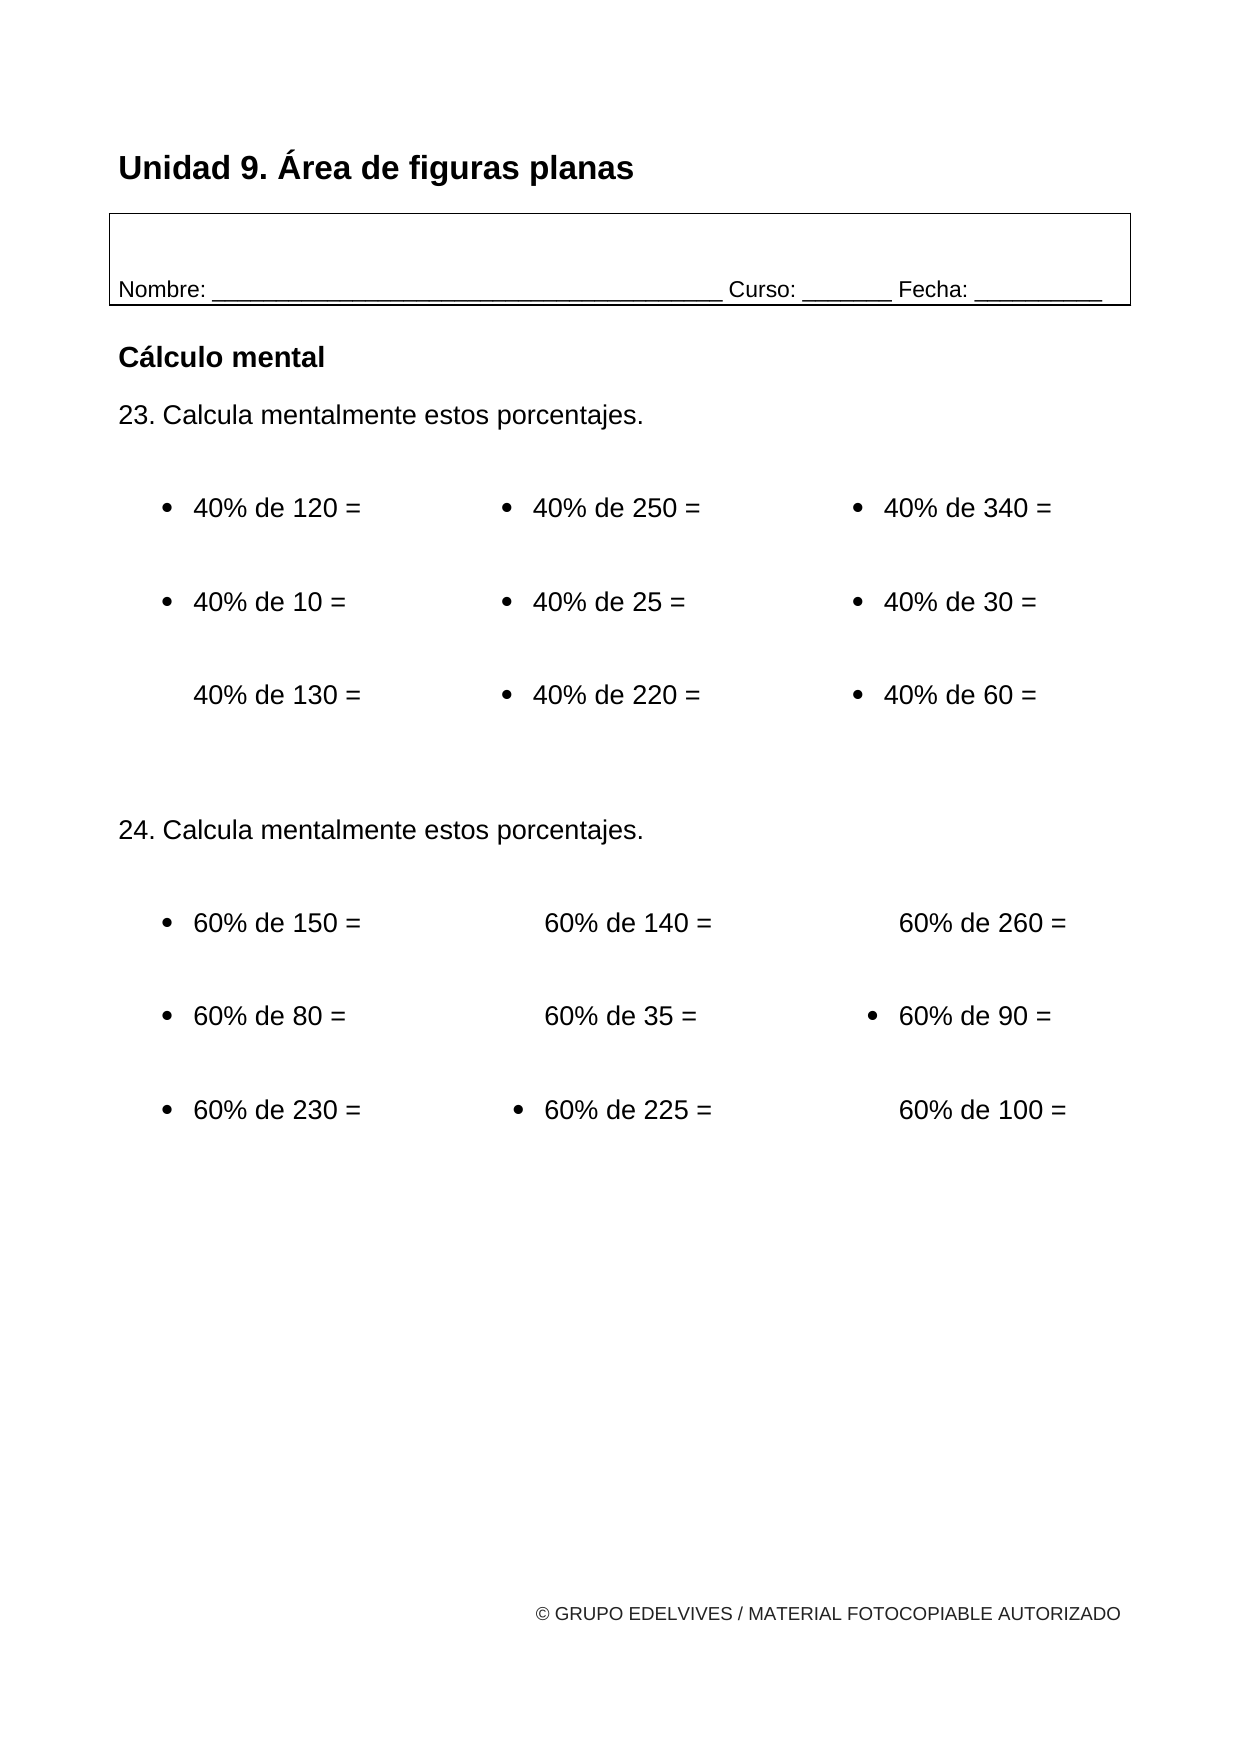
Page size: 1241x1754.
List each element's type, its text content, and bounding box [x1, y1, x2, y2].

list Calcula mentalmente estos porcentajes. [118, 814, 1122, 845]
table_cell 60% de 80 = [107, 1000, 458, 1094]
table_header 60% de 260 = [812, 907, 1167, 1000]
table_header 60% de 150 = [107, 907, 458, 1000]
table_cell 40% de 60 = [798, 679, 1152, 742]
text Unidad 9. Área de figuras planas [118, 148, 1122, 186]
table_cell 40% de 30 = [798, 586, 1152, 679]
table_cell 60% de 100 = [812, 1094, 1167, 1157]
table_cell 60% de 230 = [107, 1094, 458, 1157]
table_cell 40% de 25 = [446, 586, 797, 679]
table_cell 40% de 130 = [107, 679, 446, 742]
table_cell 60% de 35 = [458, 1000, 812, 1094]
table_header 40% de 340 = [798, 492, 1152, 586]
text Cálculo mental [118, 339, 1122, 373]
table_cell 60% de 90 = [812, 1000, 1167, 1094]
table_cell 60% de 225 = [458, 1094, 812, 1157]
table_header 60% de 140 = [458, 907, 812, 1000]
text Nombre: ________________________________________ Curso: _______ Fecha: __________ [110, 273, 1130, 304]
list Calcula mentalmente estos porcentajes. [118, 399, 1122, 430]
table_header 40% de 120 = [107, 492, 446, 586]
table_cell 40% de 10 = [107, 586, 446, 679]
table_cell 40% de 220 = [446, 679, 797, 742]
table_header 40% de 250 = [446, 492, 797, 586]
